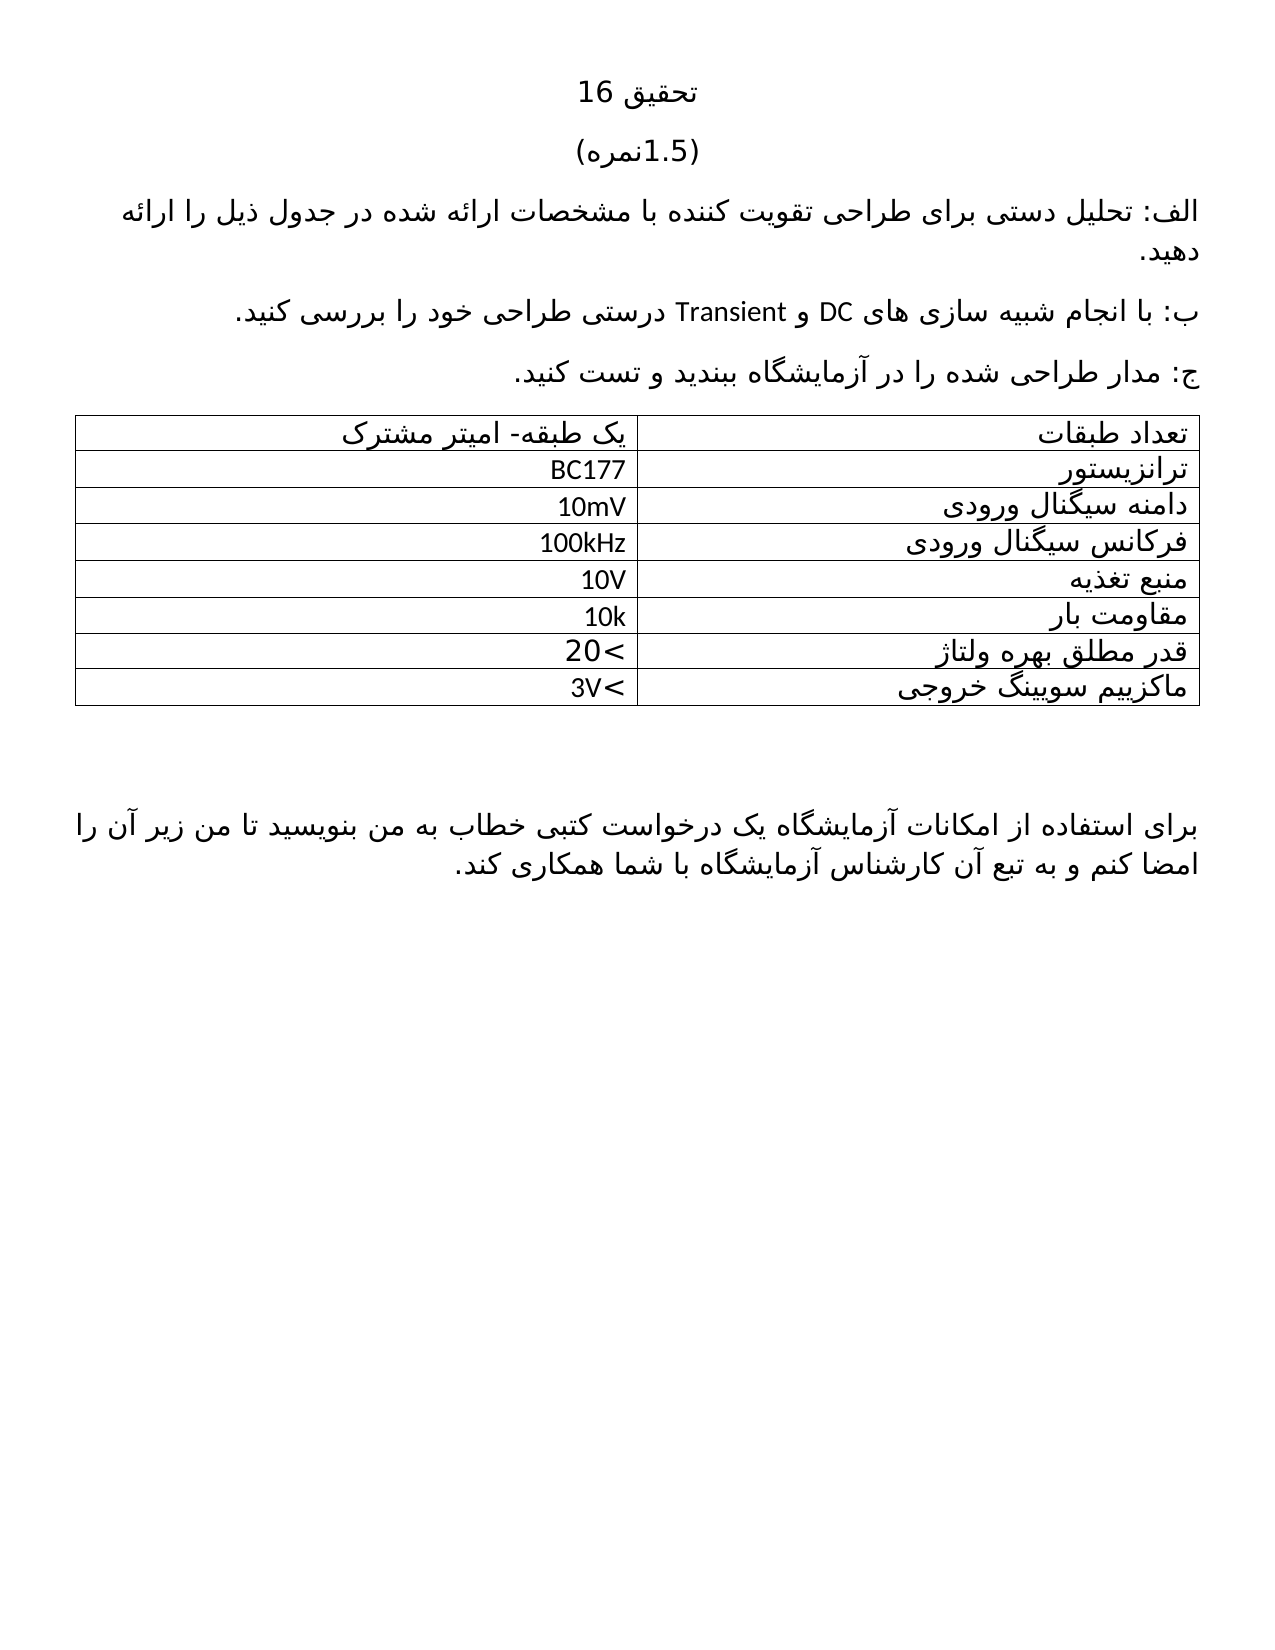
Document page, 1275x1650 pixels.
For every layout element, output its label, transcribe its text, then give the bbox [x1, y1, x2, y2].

table_cell 10V [76, 561, 637, 597]
table_cell ماکزییم سویینگ خروجی [638, 669, 1199, 705]
text ب: با انجام شبیه سازی های DC و Transient درستی طراحی خود را بررسی کنید. [75, 293, 1200, 329]
table_cell >3V [76, 669, 637, 705]
text (1.5نمره) [75, 135, 1200, 169]
table_cell 10k [76, 598, 637, 633]
table_cell ترانزیستور [638, 451, 1199, 487]
table_cell دامنه سیگنال ورودی [638, 488, 1199, 523]
text ج: مدار طراحی شده را در آزمایشگاه ببندید و تست کنید. [75, 355, 1200, 389]
table_header یک طبقه- امیتر مشترک [76, 416, 637, 450]
list برای استفاده از امکانات آزمایشگاه یک درخواست کتبی خطاب به من بنویسید تا من زیر آن را امضا کنم و به تبع آن کارشناس آزمایشگاه با شما همکاری کند. [75, 809, 1200, 882]
text الف: تحلیل دستی برای طراحی تقویت کننده با مشخصات ارائه شده در جدول ذیل را ارائه دهید. [75, 194, 1200, 267]
table_cell BC177 [76, 451, 637, 487]
table_cell مقاومت بار [638, 598, 1199, 633]
table_cell فرکانس سیگنال ورودی [638, 524, 1199, 560]
table_cell 10mV [76, 488, 637, 523]
table_cell 100kHz [76, 524, 637, 560]
table_cell >20 [76, 634, 637, 668]
text تحقیق 16 [75, 75, 1200, 109]
table_header تعداد طبقات [638, 416, 1199, 450]
table_cell منبع تغذیه [638, 561, 1199, 597]
table_cell قدر مطلق بهره ولتاژ [638, 634, 1199, 668]
